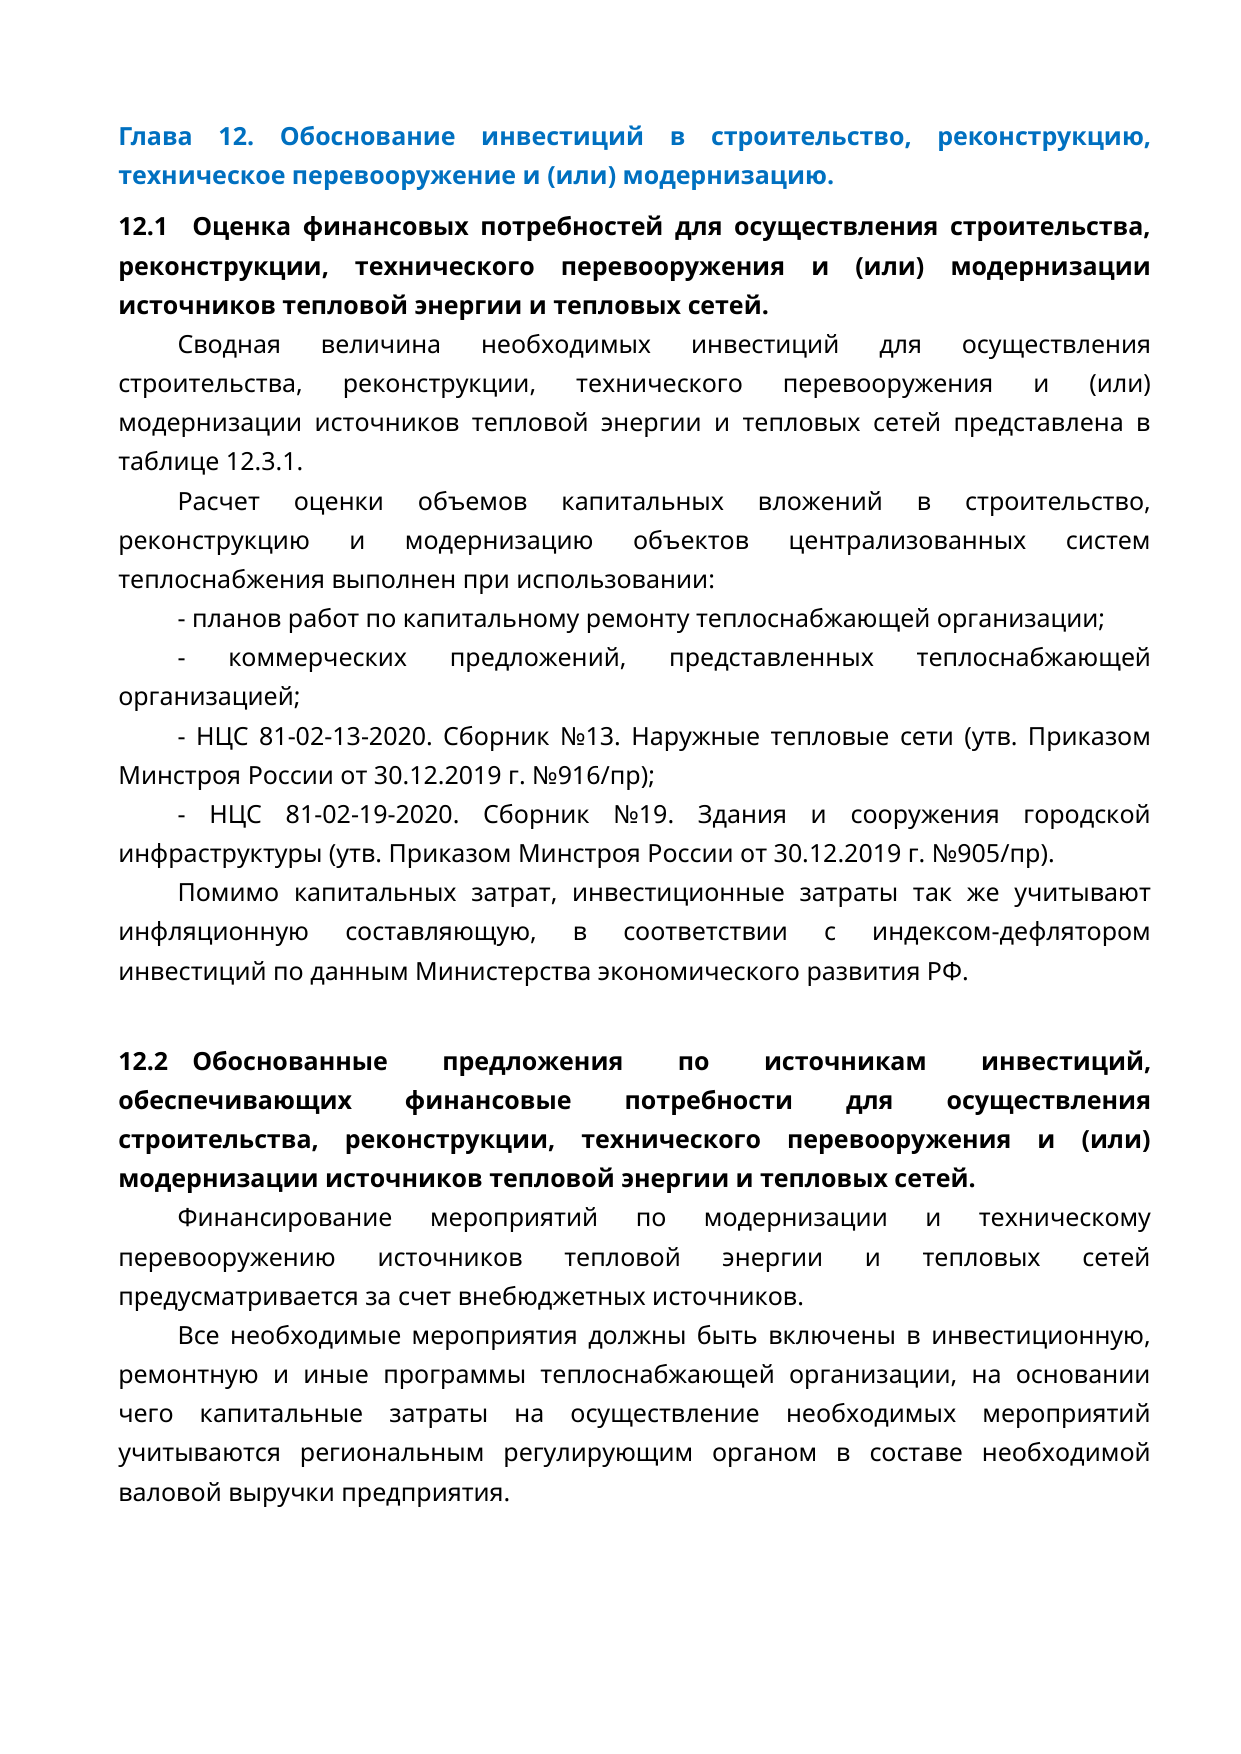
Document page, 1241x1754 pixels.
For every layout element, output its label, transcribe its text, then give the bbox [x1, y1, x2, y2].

text - НЦС 81-02-19-2020. Сборник №19. Здания и сооружения городской инфраструктуры (утв. Приказом Минстроя России от 30.12.2019 г. №905/пр). [118, 796, 1152, 870]
text Сводная величина необходимых инвестиций для осуществления строительства, реконструкции, технического перевооружения и (или) модернизации источников тепловой энергии и тепловых сетей представлена в таблице 12.3.1. [118, 326, 1152, 478]
text - планов работ по капитальному ремонту теплоснабжающей организации; [118, 601, 1152, 635]
text - НЦС 81-02-13-2020. Сборник №13. Наружные тепловые сети (утв. Приказом Минстроя России от 30.12.2019 г. №916/пр); [118, 718, 1152, 791]
text - коммерческих предложений, представленных теплоснабжающей организацией; [118, 640, 1152, 713]
text Помимо капитальных затрат, инвестиционные затраты так же учитывают инфляционную составляющую, в соответствии с индексом-дефлятором инвестиций по данным Министерства экономического развития РФ. [118, 875, 1152, 987]
text Глава 12. Обоснование инвестиций в строительство, реконструкцию, техническое перевооружение и (или) модернизацию. [118, 118, 1152, 191]
list Оценка финансовых потребностей для осуществления строительства, реконструкции, технического перевооружения и (или) модернизации источников тепловой энергии и тепловых сетей. [118, 209, 1152, 321]
list Обоснованные предложения по источникам инвестиций, обеспечивающих финансовые потребности для осуществления строительства, реконструкции, технического перевооружения и (или) модернизации источников тепловой энергии и тепловых сетей. [118, 1043, 1152, 1195]
text Расчет оценки объемов капитальных вложений в строительство, реконструкцию и модернизацию объектов централизованных систем теплоснабжения выполнен при использовании: [118, 483, 1152, 596]
text Все необходимые мероприятия должны быть включены в инвестиционную, ремонтную и иные программы теплоснабжающей организации, на основании чего капитальные затраты на осуществление необходимых мероприятий учитываются региональным регулирующим органом в составе необходимой валовой выручки предприятия. [118, 1317, 1152, 1508]
text Финансирование мероприятий по модернизации и техническому перевооружению источников тепловой энергии и тепловых сетей предусматривается за счет внебюджетных источников. [118, 1200, 1152, 1312]
